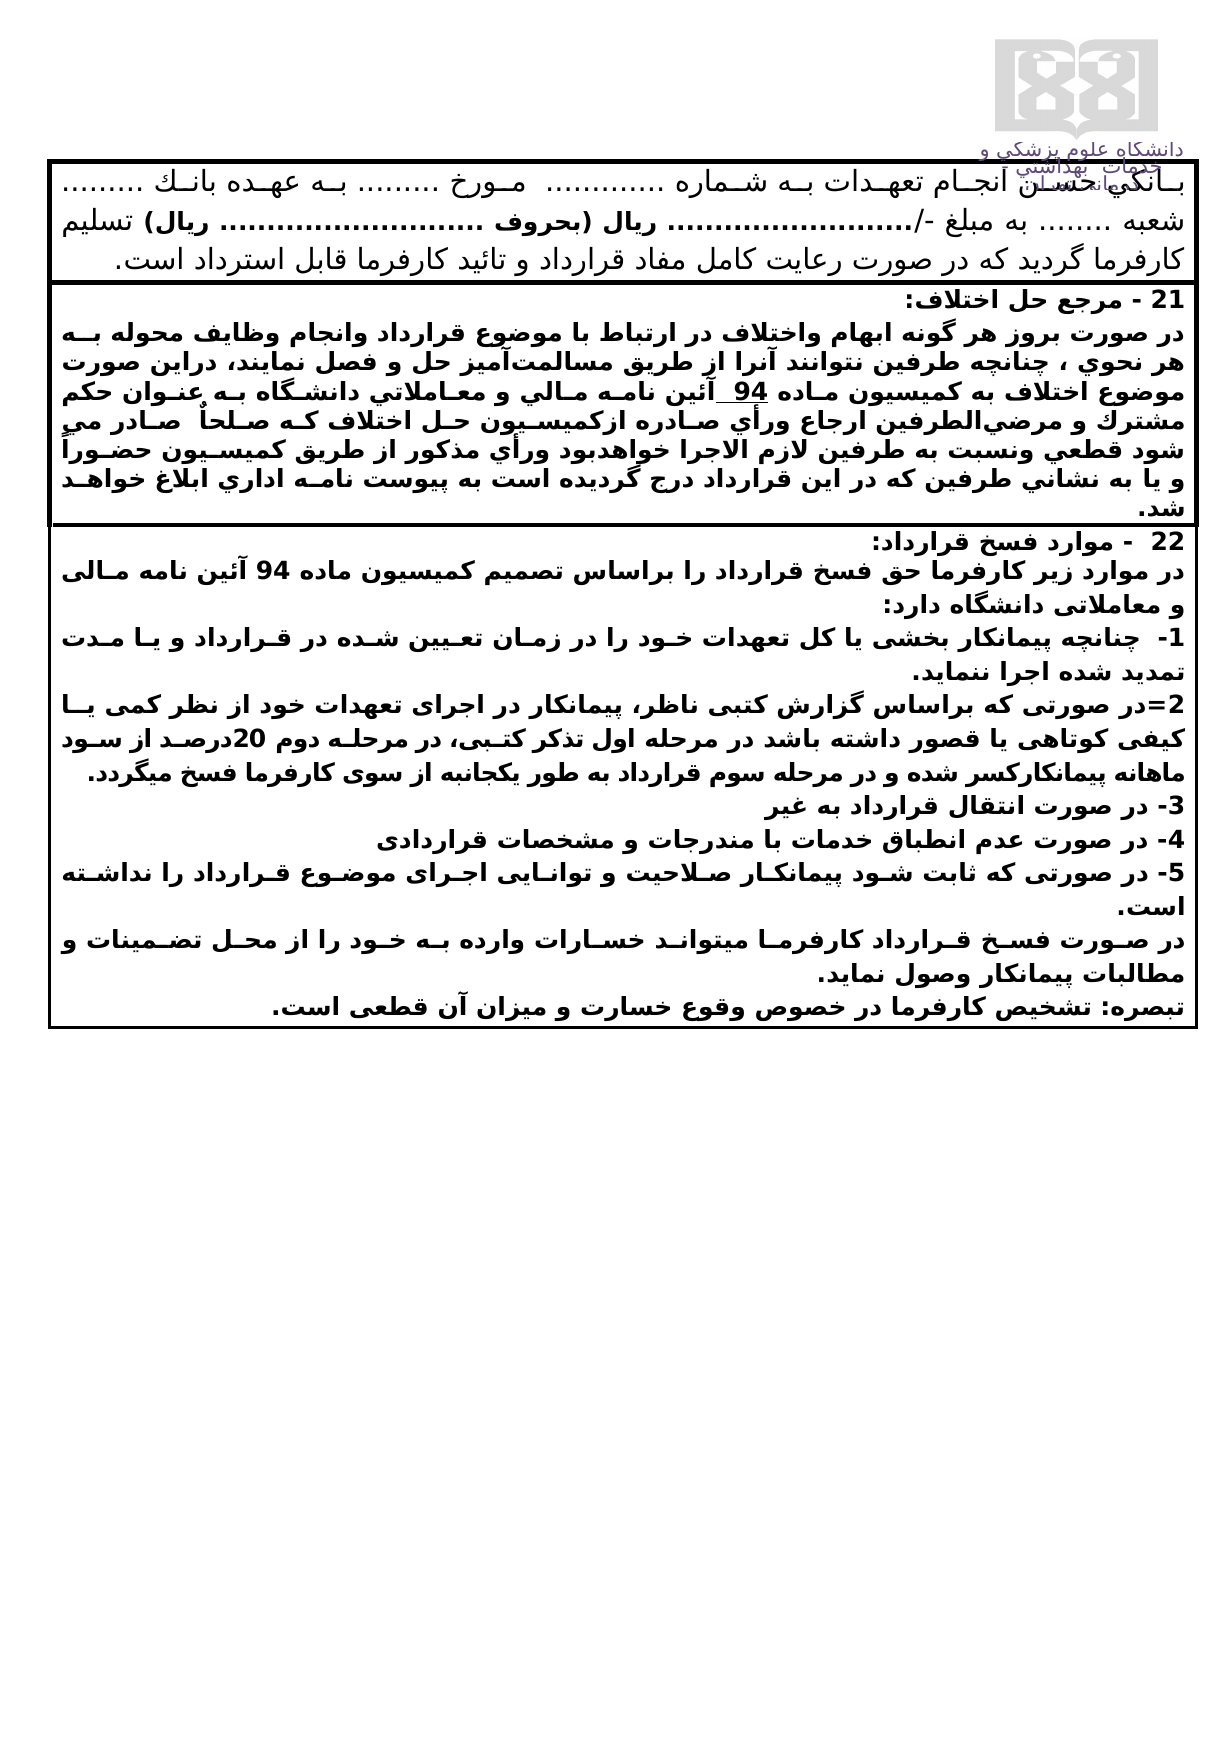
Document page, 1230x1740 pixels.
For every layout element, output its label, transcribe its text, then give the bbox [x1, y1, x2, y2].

table_cell 22 - موارد فسخ قرارداد: در موارد زیر کارفرما حق فسخ قرارداد را براساس تصمیم کمیسیون ماده 94 آئین نامه مالی و معاملاتی دانشگاه دارد: 1- چنانچه پیمانکار بخشی یا کل تعهدات خود را در زمان تعیین شده در قرارداد و یا مدت تمدید شده اجرا ننماید. 2=در صورتی که براساس گزارش کتبی ناظر، پیمانکار در اجرای تعهدات خود از نظر کمی یا کیفی کوتاهی یا قصور داشته باشد در مرحله اول تذکر کتبی، در مرحله دوم 20درصد از سود ماهانه پیمانکارکسر شده و در مرحله سوم قرارداد به طور یکجانبه از سوی کارفرما فسخ میگردد. 3- در صورت انتقال قرارداد به غیر 4- در صورت عدم انطباق خدمات با مندرجات و مشخصات قراردادی 5- در صورتی که ثابت شود پیمانکار صلاحیت و توانایی اجرای موضوع قرارداد را نداشته است. در صورت فسخ قرارداد کارفرما میتواند خسارات وارده به خود را از محل تضمینات و مطالبات پیمانکار وصول نماید. تبصره: تشخیص کارفرما در خصوص وقوع خسارت و میزان آن قطعی است. [51, 524, 1195, 1026]
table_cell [52, 164, 1194, 280]
table_cell 21 - مرجع حل اختلاف: در صورت بروز هر گونه ابهام واختلاف در ارتباط با موضوع قرارداد وانجام وظايف محوله به هر نحوي ، چنانچه طرفين نتوانند آنرا از طريق مسالمت‌آميز حل و فصل نمايند، دراين صورت موضوع اختلاف به كميسيون ماده 94 آئين نامه مالي و معاملاتي دانشگاه به عنوان حكم مشترك و مرضي‌الطرفين ارجاع ورأي صادره ازكميسيون حل اختلاف كه صلحاٌ صادر مي شود قطعي ونسبت به طرفين لازم الاجرا خواهدبود ورأي مذكور از طريق كميسيون حضوراً و یا به نشاني طرفين كه در اين قرارداد درج گرديده است به پيوست نامه اداري ابلاغ خواهد شد. [52, 285, 1194, 523]
